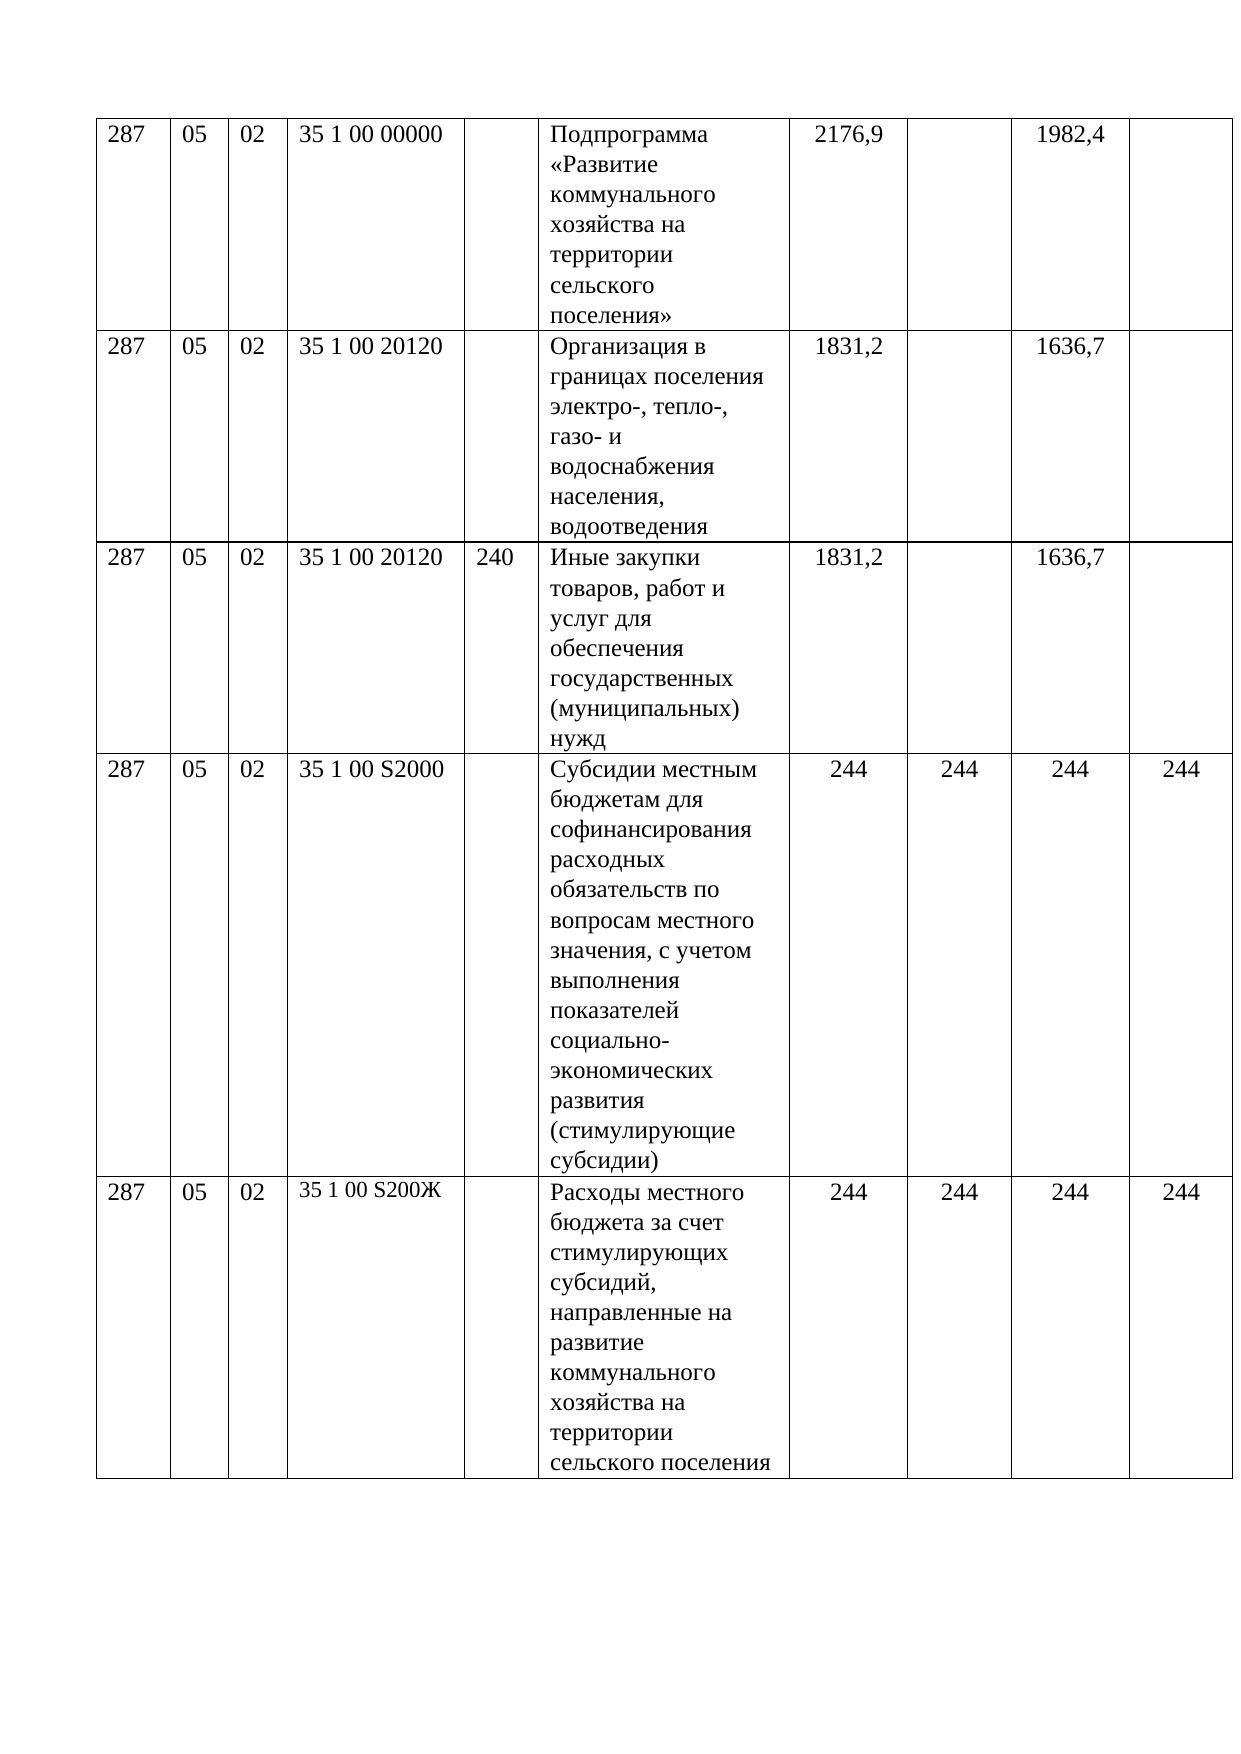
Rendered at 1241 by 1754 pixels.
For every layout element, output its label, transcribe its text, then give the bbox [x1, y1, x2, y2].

table_cell Организация в границах поселения электро-, тепло-, газо- и водоснабжения населения, водоотведения [539, 331, 789, 541]
table_cell 244 [790, 1177, 907, 1477]
table_cell 02 [229, 331, 287, 541]
table_cell [465, 754, 538, 1176]
table_cell [1130, 543, 1232, 753]
table_cell 244 [1012, 754, 1129, 1176]
table_cell 1636,7 [1012, 331, 1129, 541]
table_cell 05 [171, 331, 228, 541]
table_cell 35 1 00 S2000 [288, 754, 464, 1176]
table_cell [465, 119, 538, 330]
table_cell 244 [1130, 1177, 1232, 1477]
table_cell 244 [1012, 1177, 1129, 1477]
table_cell Иные закупки товаров, работ и услуг для обеспечения государственных (муниципальных) нужд [539, 543, 789, 753]
table_cell 35 1 00 20120 [288, 331, 464, 541]
table_cell 287 [97, 331, 170, 541]
table_cell 02 [229, 1177, 287, 1477]
table_cell Подпрограмма «Развитие коммунального хозяйства на территории сельского поселения» [539, 119, 789, 330]
table_cell 1831,2 [790, 543, 907, 753]
table_cell 02 [229, 754, 287, 1176]
table_cell 287 [97, 1177, 170, 1477]
table_cell 244 [1130, 754, 1232, 1176]
table_cell 35 1 00 20120 [288, 543, 464, 753]
table_cell 287 [97, 119, 170, 330]
table_cell 244 [790, 754, 907, 1176]
table_cell [908, 331, 1011, 541]
table_cell [465, 1177, 538, 1477]
table_cell [1130, 331, 1232, 541]
table_cell 244 [908, 754, 1011, 1176]
table_cell Расходы местного бюджета за счет стимулирующих субсидий, направленные на развитие коммунального хозяйства на территории сельского поселения [539, 1177, 789, 1477]
table_cell 05 [171, 1177, 228, 1477]
table_cell [908, 119, 1011, 330]
table_cell 02 [229, 543, 287, 753]
table_cell 35 1 00 00000 [288, 119, 464, 330]
table_cell 287 [97, 754, 170, 1176]
table_cell 244 [908, 1177, 1011, 1477]
table_cell 1831,2 [790, 331, 907, 541]
table_cell 2176,9 [790, 119, 907, 330]
table_cell 05 [171, 119, 228, 330]
table_cell [1130, 119, 1232, 330]
table_cell 35 1 00 S200Ж [288, 1177, 464, 1477]
table_cell 240 [465, 543, 538, 753]
table_cell [908, 543, 1011, 753]
table_cell 287 [97, 543, 170, 753]
table_cell 02 [229, 119, 287, 330]
table_cell 1636,7 [1012, 543, 1129, 753]
table_cell 1982,4 [1012, 119, 1129, 330]
table_cell 05 [171, 754, 228, 1176]
table_cell [465, 331, 538, 541]
table_cell 05 [171, 543, 228, 753]
table_cell Субсидии местным бюджетам для софинансирования расходных обязательств по вопросам местного значения, с учетом выполнения показателей социально-экономических развития (стимулирующие субсидии) [539, 754, 789, 1176]
